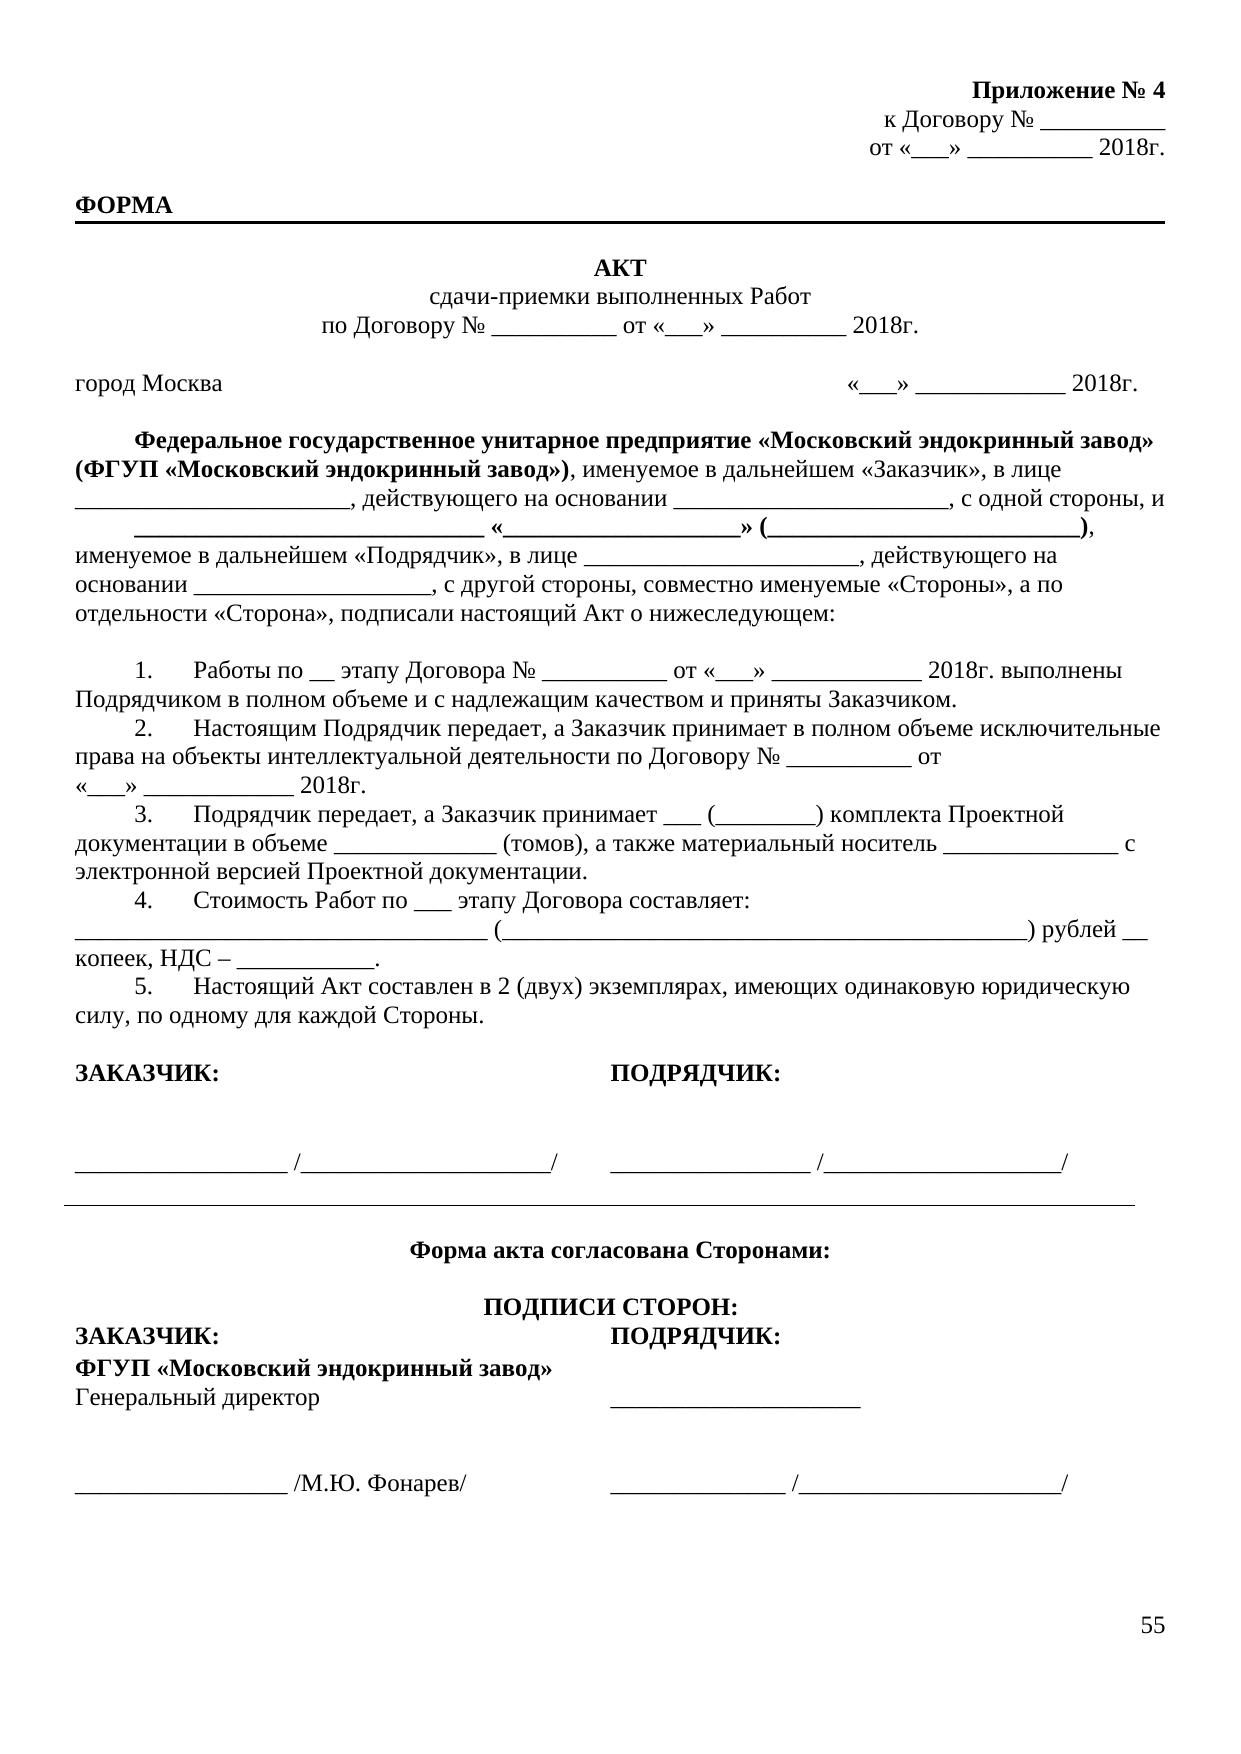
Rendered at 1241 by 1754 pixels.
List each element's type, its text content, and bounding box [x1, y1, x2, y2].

text Приложение № 4 [75, 75, 1165, 104]
table_header ПОДРЯДЧИК: [599, 1058, 1134, 1090]
text к Договору № __________ [75, 104, 1165, 132]
text от «___» __________ 2018г. [75, 132, 1165, 161]
text Федеральное государственное унитарное предприятие «Московский эндокринный завод» (ФГУП «Московский эндокринный завод»), именуемое в дальнейшем «Заказчик», в лице ______________________, действующего на основании ______________________, с одной стороны, и [75, 425, 1165, 511]
text ____________________________ «___________________» (_________________________), именуемое в дальнейшем «Подрядчик», в лице ______________________, действующего на основании ___________________, с другой стороны, совместно именуемые «Стороны», а по отдельности «Сторона», подписали настоящий Акт о нижеследующем: [75, 511, 1165, 626]
text по Договору № __________ от «___» __________ 2018г. [75, 310, 1165, 339]
table_header ЗАКАЗЧИК: [64, 1058, 599, 1090]
table_cell ________________ /___________________/ [599, 1090, 1134, 1205]
text ФОРМА [75, 190, 1165, 221]
table_header ПОДРЯДЧИК: [599, 1321, 1134, 1353]
table_cell ____________________ ______________ /_____________________/ [599, 1353, 1134, 1507]
table_header ЗАКАЗЧИК: [64, 1321, 599, 1353]
text Форма акта согласована Сторонами: [75, 1235, 1165, 1263]
table_cell _________________ /____________________/ [64, 1090, 599, 1205]
table_cell ФГУП «Московский эндокринный завод» Генеральный директор _________________ /М.Ю. Фонарев/ [64, 1353, 599, 1507]
text 5. Настоящий Акт составлен в 2 (двух) экземплярах, имеющих одинаковую юридическую силу, по одному для каждой Стороны. [75, 971, 1165, 1029]
text ПОДПИСИ СТОРОН: [75, 1292, 1147, 1321]
text 1. Работы по __ этапу Договора № __________ от «___» ____________ 2018г. выполнены Подрядчиком в полном объеме и с надлежащим качеством и приняты Заказчиком. [75, 655, 1165, 713]
text 3. Подрядчик передает, а Заказчик принимает ___ (________) комплекта Проектной документации в объеме _____________ (томов), а также материальный носитель ______________ с электронной версией Проектной документации. [75, 799, 1165, 885]
text город Москва «___» ____________ 2018г. [75, 368, 1165, 396]
text АКТ [75, 253, 1165, 281]
text сдачи-приемки выполненных Работ [75, 281, 1165, 310]
text 2. Настоящим Подрядчик передает, а Заказчик принимает в полном объеме исключительные права на объекты интеллектуальной деятельности по Договору № __________ от «___» ____________ 2018г. [75, 713, 1165, 799]
text 4. Стоимость Работ по ___ этапу Договора составляет: _________________________________ (__________________________________________) рублей __ копеек, НДС – ___________. [75, 885, 1165, 971]
